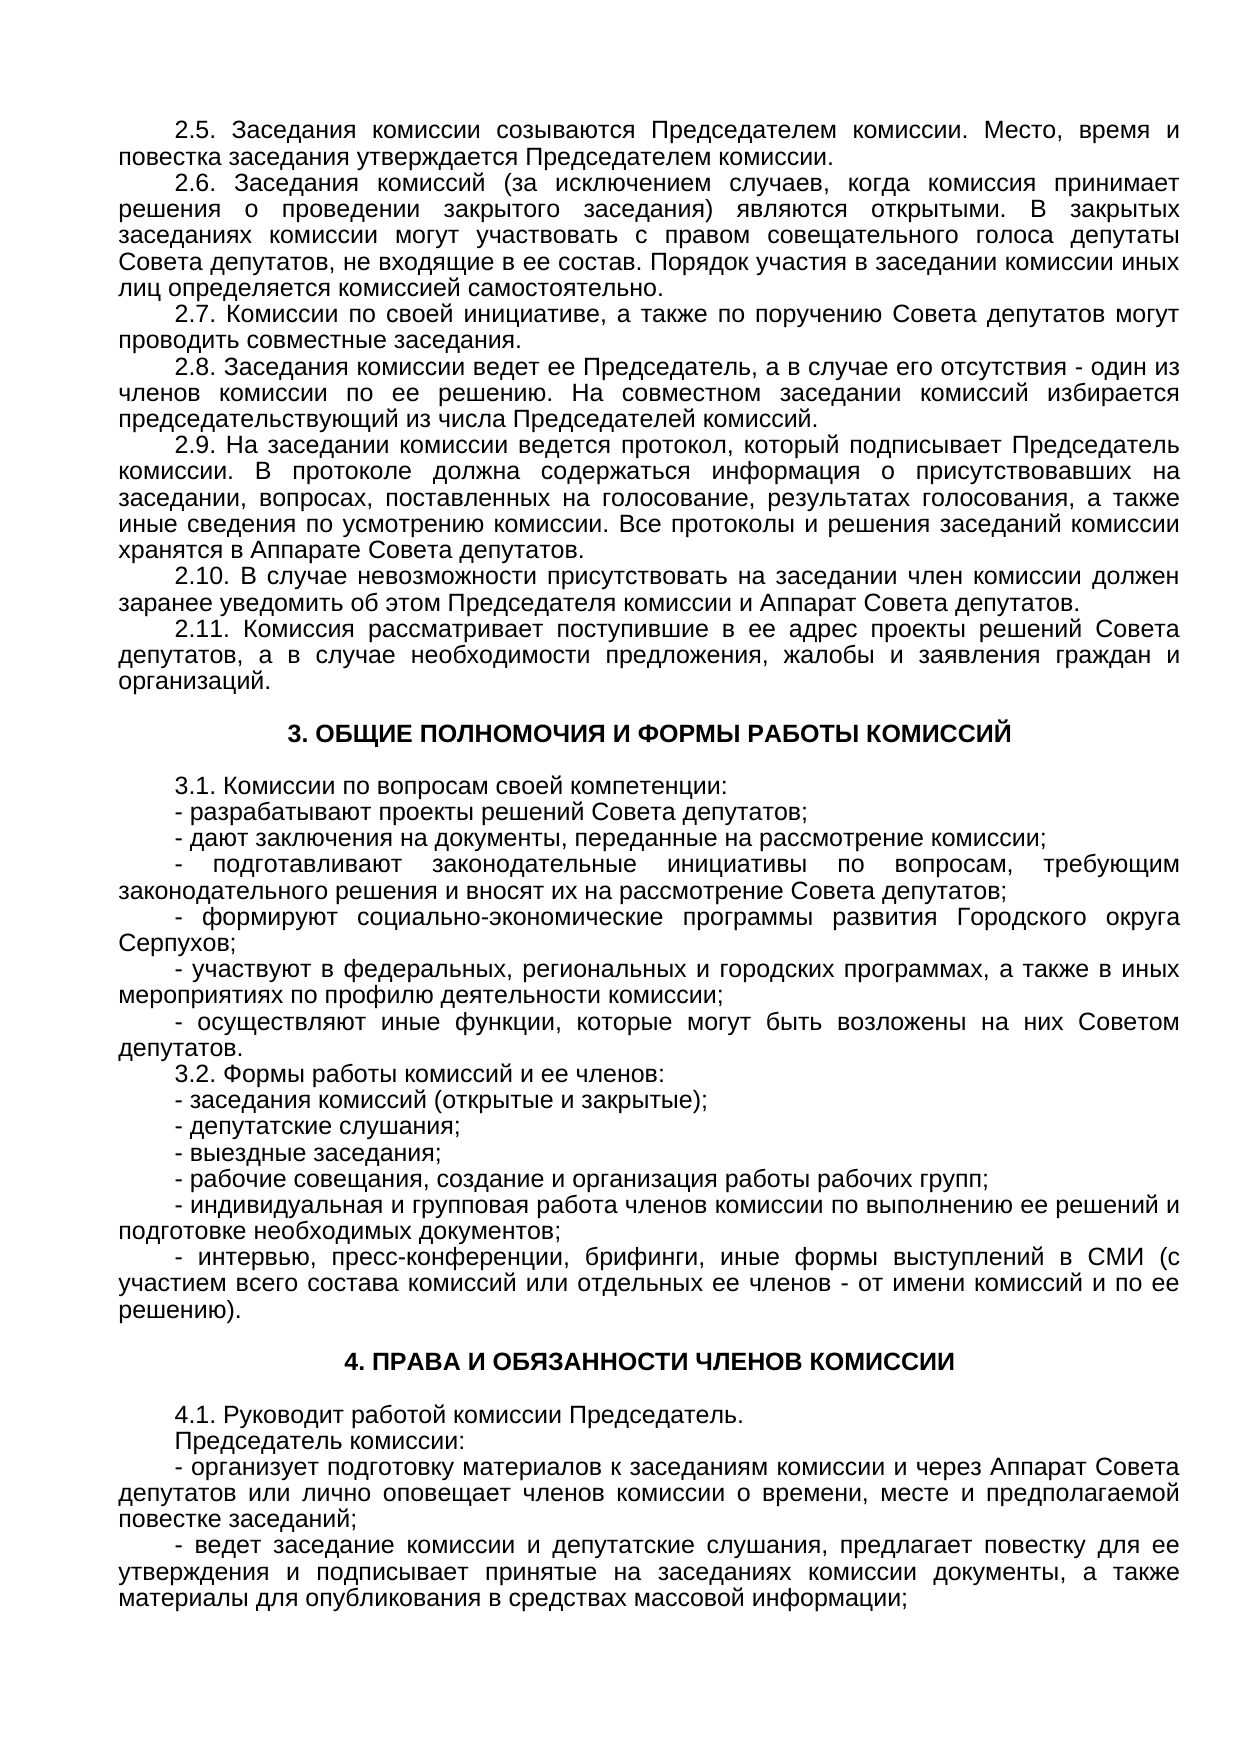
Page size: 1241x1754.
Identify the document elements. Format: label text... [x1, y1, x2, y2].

text - рабочие совещания, создание и организация работы рабочих групп; [118, 1166, 1181, 1192]
text 3.1. Комиссии по вопросам своей компетенции: [118, 774, 1181, 800]
text 2.8. Заседания комиссии ведет ее Председатель, а в случае его отсутствия - один из членов комиссии по ее решению. На совместном заседании комиссий избирается председательствующий из числа Председателей комиссий. [118, 354, 1181, 433]
text 3.2. Формы работы комиссий и ее членов: [118, 1062, 1181, 1088]
text - интервью, пресс-конференции, брифинги, иные формы выступлений в СМИ (с участием всего состава комиссий или отдельных ее членов - от имени комиссий и по ее решению). [118, 1245, 1181, 1323]
text - участвуют в федеральных, региональных и городских программах, а также в иных мероприятиях по профилю деятельности комиссии; [118, 957, 1181, 1009]
text - формируют социально-экономические программы развития Городского округа Серпухов; [118, 904, 1181, 957]
text 2.6. Заседания комиссий (за исключением случаев, когда комиссия принимает решения о проведении закрытого заседания) являются открытыми. В закрытых заседаниях комиссии могут участвовать с правом совещательного голоса депутаты Совета депутатов, не входящие в ее состав. Порядок участия в заседании комиссии иных лиц определяется комиссией самостоятельно. [118, 171, 1181, 302]
text 2.7. Комиссии по своей инициативе, а также по поручению Совета депутатов могут проводить совместные заседания. [118, 302, 1181, 354]
text - подготавливают законодательные инициативы по вопросам, требующим законодательного решения и вносят их на рассмотрение Совета депутатов; [118, 852, 1181, 904]
text Председатель комиссии: [118, 1428, 1181, 1454]
text - организует подготовку материалов к заседаниям комиссии и через Аппарат Совета депутатов или лично оповещает членов комиссии о времени, месте и предполагаемой повестке заседаний; [118, 1454, 1181, 1533]
text 4.1. Руководит работой комиссии Председатель. [118, 1402, 1181, 1428]
text 2.10. В случае невозможности присутствовать на заседании член комиссии должен заранее уведомить об этом Председателя комиссии и Аппарат Совета депутатов. [118, 564, 1181, 616]
text - разрабатывают проекты решений Совета депутатов; [118, 800, 1181, 826]
text - ведет заседание комиссии и депутатские слушания, предлагает повестку для ее утверждения и подписывает принятые на заседаниях комиссии документы, а также материалы для опубликования в средствах массовой информации; [118, 1533, 1181, 1612]
text 4. ПРАВА И ОБЯЗАННОСТИ ЧЛЕНОВ КОМИССИИ [118, 1350, 1181, 1376]
text - депутатские слушания; [118, 1114, 1181, 1140]
text 2.9. На заседании комиссии ведется протокол, который подписывает Председатель комиссии. В протоколе должна содержаться информация о присутствовавших на заседании, вопросах, поставленных на голосование, результатах голосования, а также иные сведения по усмотрению комиссии. Все протоколы и решения заседаний комиссии хранятся в Аппарате Совета депутатов. [118, 433, 1181, 564]
text 2.11. Комиссия рассматривает поступившие в ее адрес проекты решений Совета депутатов, а в случае необходимости предложения, жалобы и заявления граждан и организаций. [118, 616, 1181, 695]
text - заседания комиссий (открытые и закрытые); [118, 1088, 1181, 1114]
text - выездные заседания; [118, 1140, 1181, 1166]
text - индивидуальная и групповая работа членов комиссии по выполнению ее решений и подготовке необходимых документов; [118, 1192, 1181, 1245]
text - осуществляют иные функции, которые могут быть возложены на них Советом депутатов. [118, 1009, 1181, 1062]
text - дают заключения на документы, переданные на рассмотрение комиссии; [118, 826, 1181, 852]
text 3. ОБЩИЕ ПОЛНОМОЧИЯ И ФОРМЫ РАБОТЫ КОМИССИЙ [118, 721, 1181, 747]
text 2.5. Заседания комиссии созываются Председателем комиссии. Место, время и повестка заседания утверждается Председателем комиссии. [118, 118, 1181, 171]
